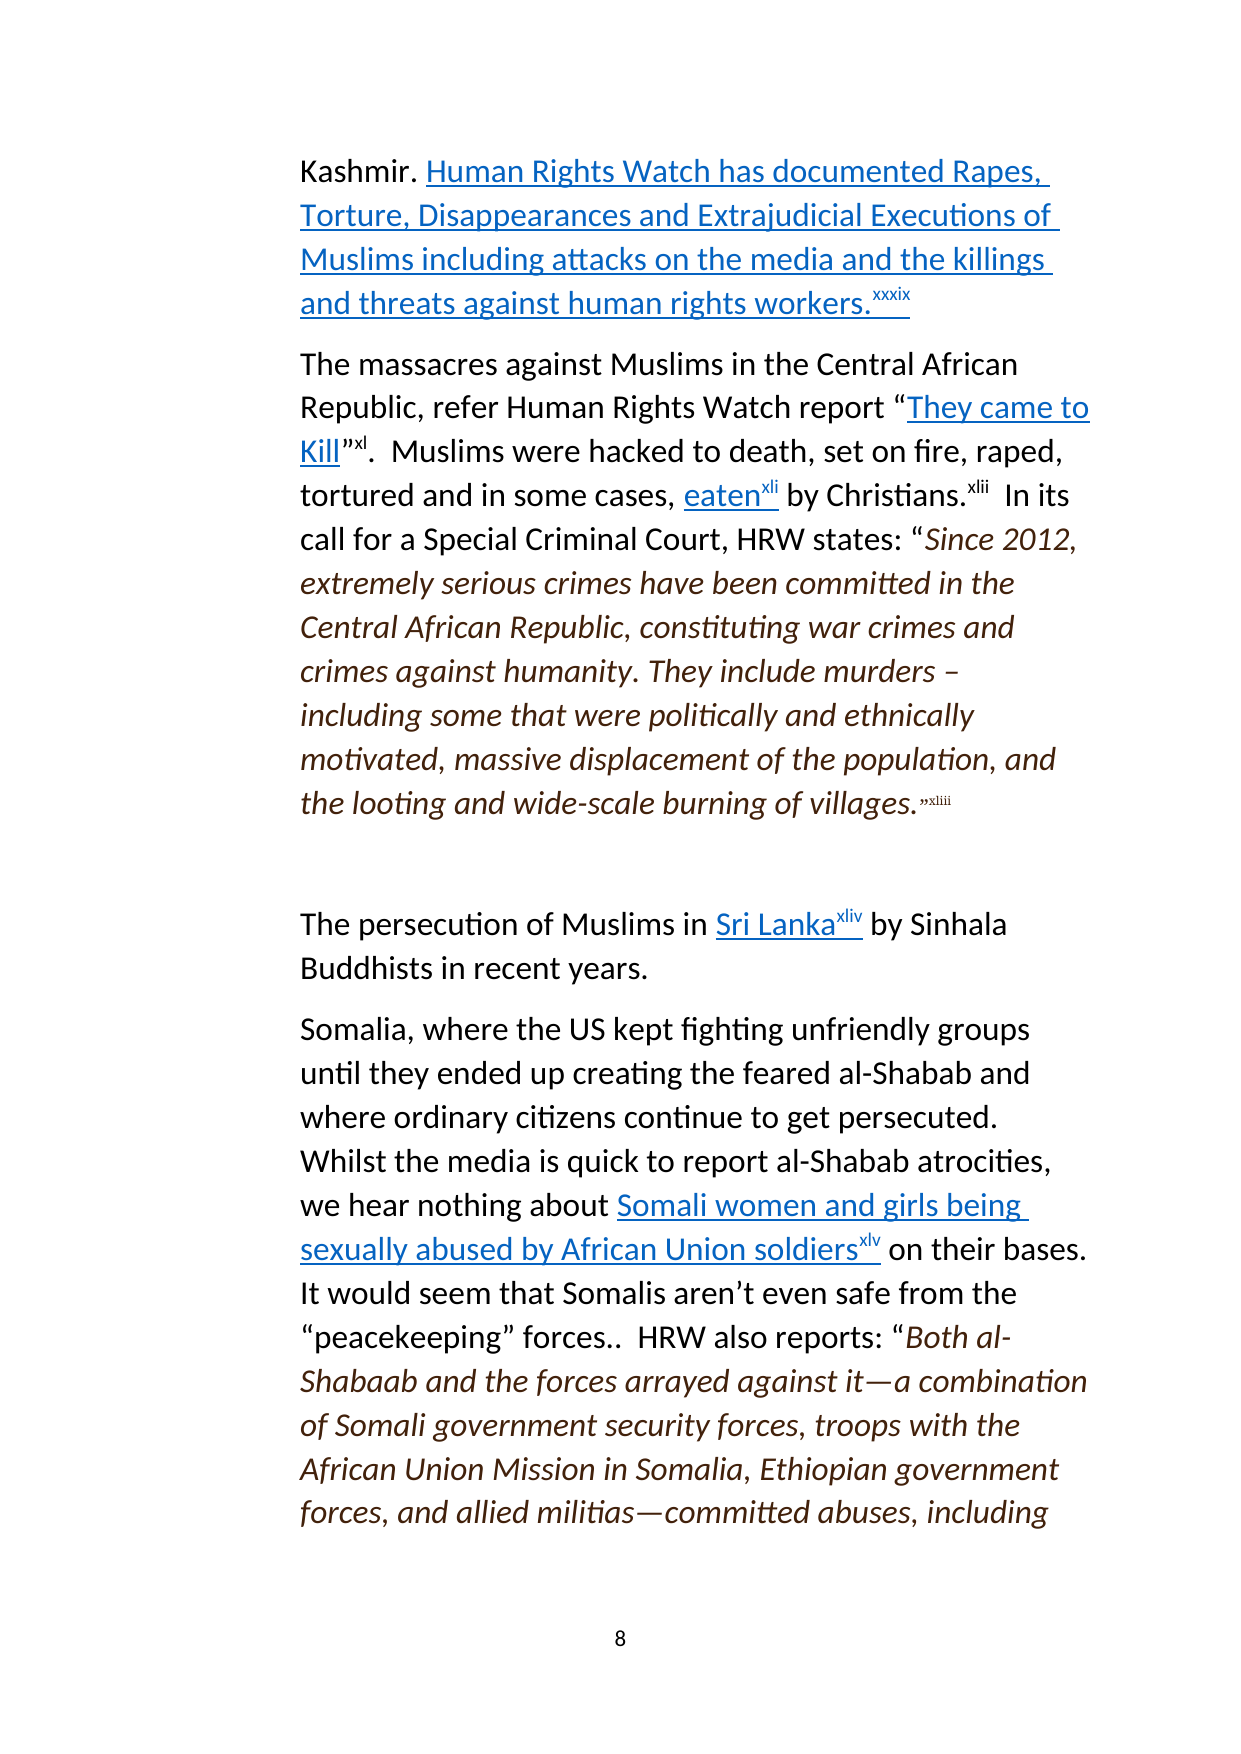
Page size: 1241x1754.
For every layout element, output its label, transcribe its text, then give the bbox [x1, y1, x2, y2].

text Kashmir. Human Rights Watch has documented Rapes, Torture, Disappearances and Extrajudicial Executions of Muslims including attacks on the media and the killings and threats against human rights workers. [300, 150, 1090, 323]
text The persecution of Muslims in Sri Lanka by Sinhala Buddhists in recent years. [300, 903, 1090, 988]
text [300, 1008, 1090, 1532]
text The massacres against Muslims in the Central African Republic, refer Human Rights Watch report “They came to Kill”. Muslims were hacked to death, set on fire, raped, tortured and in some cases, eaten by Christians. In its call for a Special Criminal Court, HRW states: “Since 2012, extremely serious crimes have been committed in the Central African Republic, constituting war crimes and crimes against humanity. They include murders – including some that were politically and ethnically motivated, massive displacement of the population, and the looting and wide-scale burning of villages.” [300, 342, 1090, 823]
